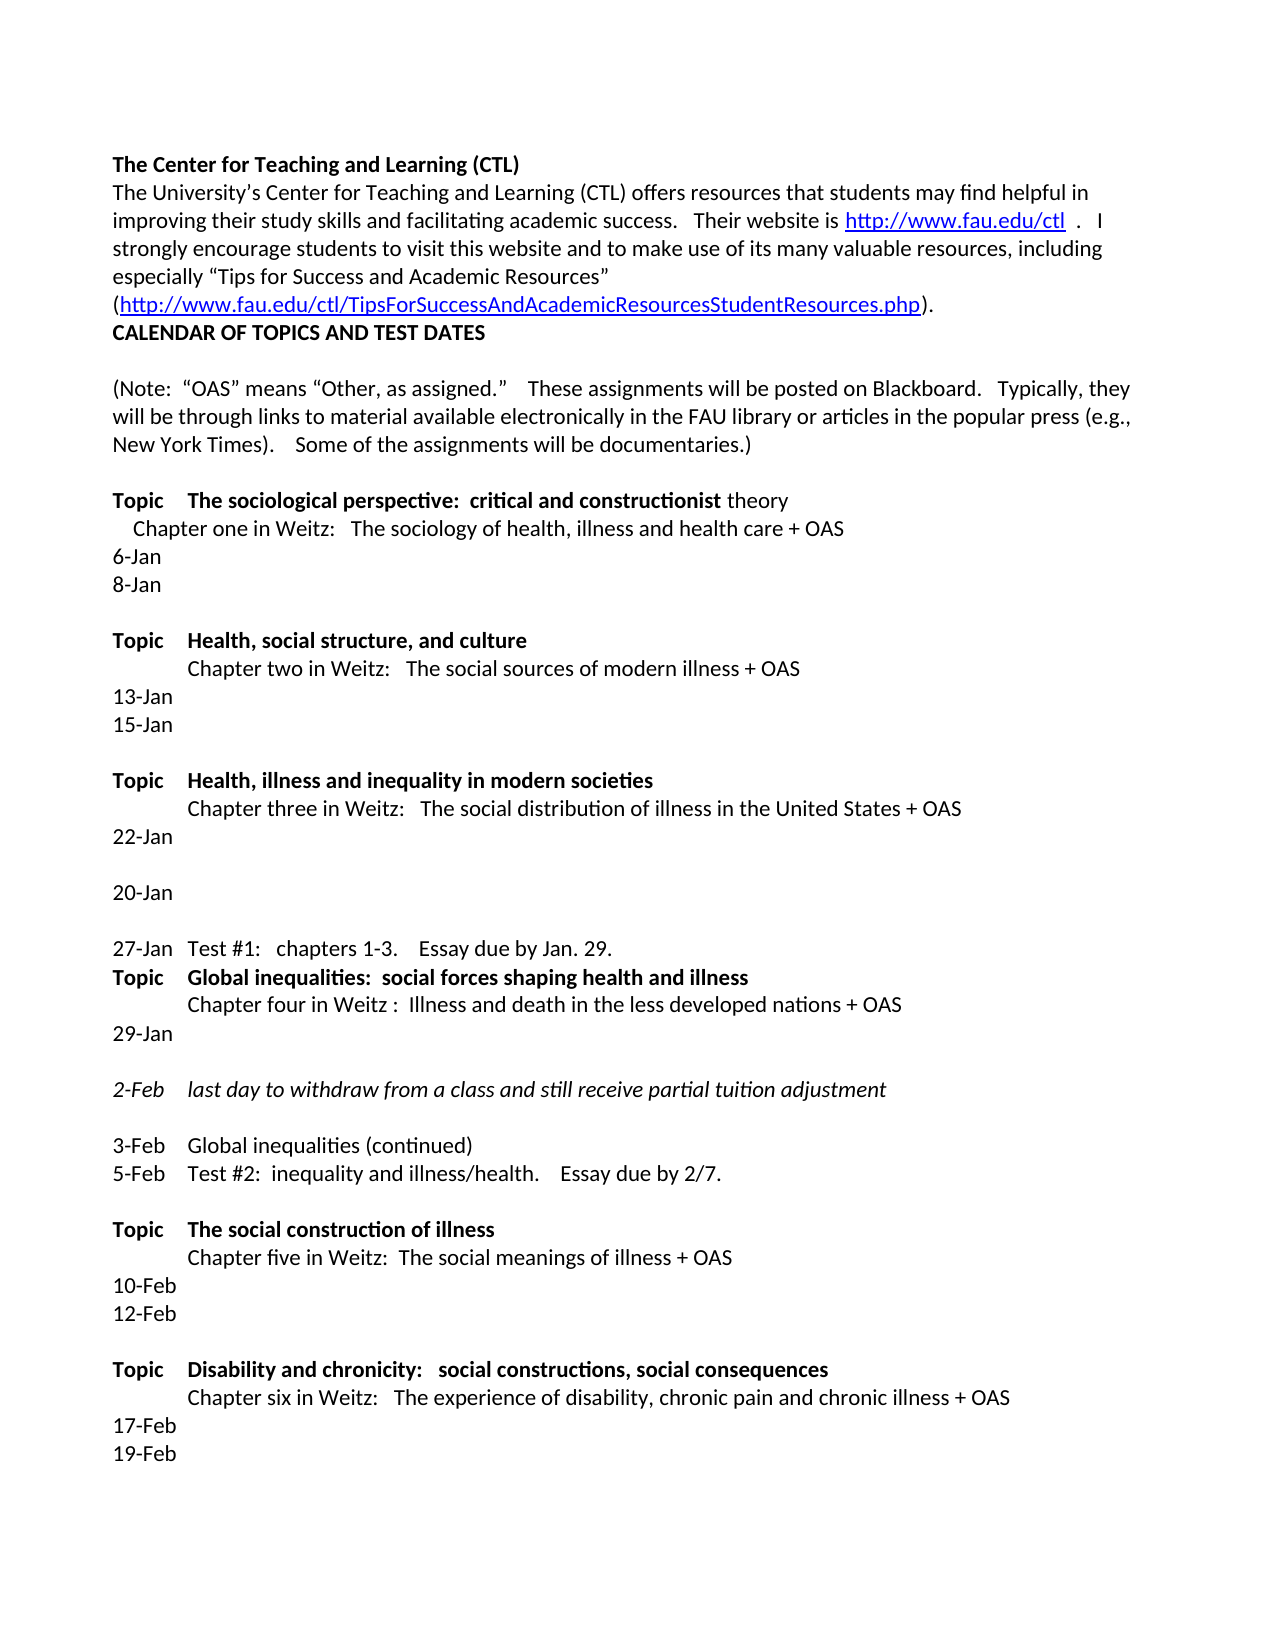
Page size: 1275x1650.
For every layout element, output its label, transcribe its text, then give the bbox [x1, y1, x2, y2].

text Chapter six in Weitz: The experience of disability, chronic pain and chronic illness + OAS [112, 1383, 1162, 1411]
text 2-Feb last day to withdraw from a class and still receive partial tuition adjustment [112, 1075, 1162, 1103]
text Chapter one in Weitz: The sociology of health, illness and health care + OAS [112, 514, 1162, 542]
text 5-Feb Test #2: inequality and illness/health. Essay due by 2/7. [112, 1159, 1162, 1187]
text Topic Disability and chronicity: social constructions, social consequences [112, 1355, 1162, 1383]
text The Center for Teaching and Learning (CTL) [112, 150, 1162, 178]
text (Note: “OAS” means “Other, as assigned.” These assignments will be posted on Blackboard. Typically, they will be through links to material available electronically in the FAU library or articles in the popular press (e.g., New York Times). Some of the assignments will be documentaries.) [112, 374, 1162, 458]
text Topic The sociological perspective: critical and constructionist theory [112, 486, 1162, 514]
text Chapter three in Weitz: The social distribution of illness in the United States + OAS [112, 794, 1162, 822]
text 10-Feb [112, 1271, 1162, 1299]
text Topic Health, social structure, and culture [112, 626, 1162, 654]
text 15-Jan [112, 710, 1162, 738]
text 3-Feb Global inequalities (continued) [112, 1131, 1162, 1159]
text 20-Jan [112, 878, 1162, 907]
text 17-Feb [112, 1411, 1162, 1439]
text 13-Jan [112, 682, 1162, 710]
text Topic Global inequalities: social forces shaping health and illness [112, 963, 1162, 991]
text Topic Health, illness and inequality in modern societies [112, 766, 1162, 794]
text 8-Jan [112, 570, 1162, 598]
text 12-Feb [112, 1299, 1162, 1327]
text Chapter five in Weitz: The social meanings of illness + OAS [112, 1243, 1162, 1271]
text Topic The social construction of illness [112, 1215, 1162, 1243]
text Chapter four in Weitz : Illness and death in the less developed nations + OAS [112, 991, 1162, 1019]
text 29-Jan [112, 1019, 1162, 1047]
text Chapter two in Weitz: The social sources of modern illness + OAS [112, 654, 1162, 682]
text 27-Jan Test #1: chapters 1-3. Essay due by Jan. 29. [112, 934, 1162, 963]
text 6-Jan [112, 542, 1162, 570]
text 22-Jan [112, 822, 1162, 851]
text CALENDAR OF TOPICS AND TEST DATES [112, 318, 1162, 346]
text 19-Feb [112, 1439, 1162, 1467]
text The University’s Center for Teaching and Learning (CTL) offers resources that students may find helpful in improving their study skills and facilitating academic success. Their website is http://www.fau.edu/ctl . I strongly encourage students to visit this website and to make use of its many valuable resources, including especially “Tips for Success and Academic Resources” (http://www.fau.edu/ctl/TipsForSuccessAndAcademicResourcesStudentResources.php). [112, 178, 1162, 318]
